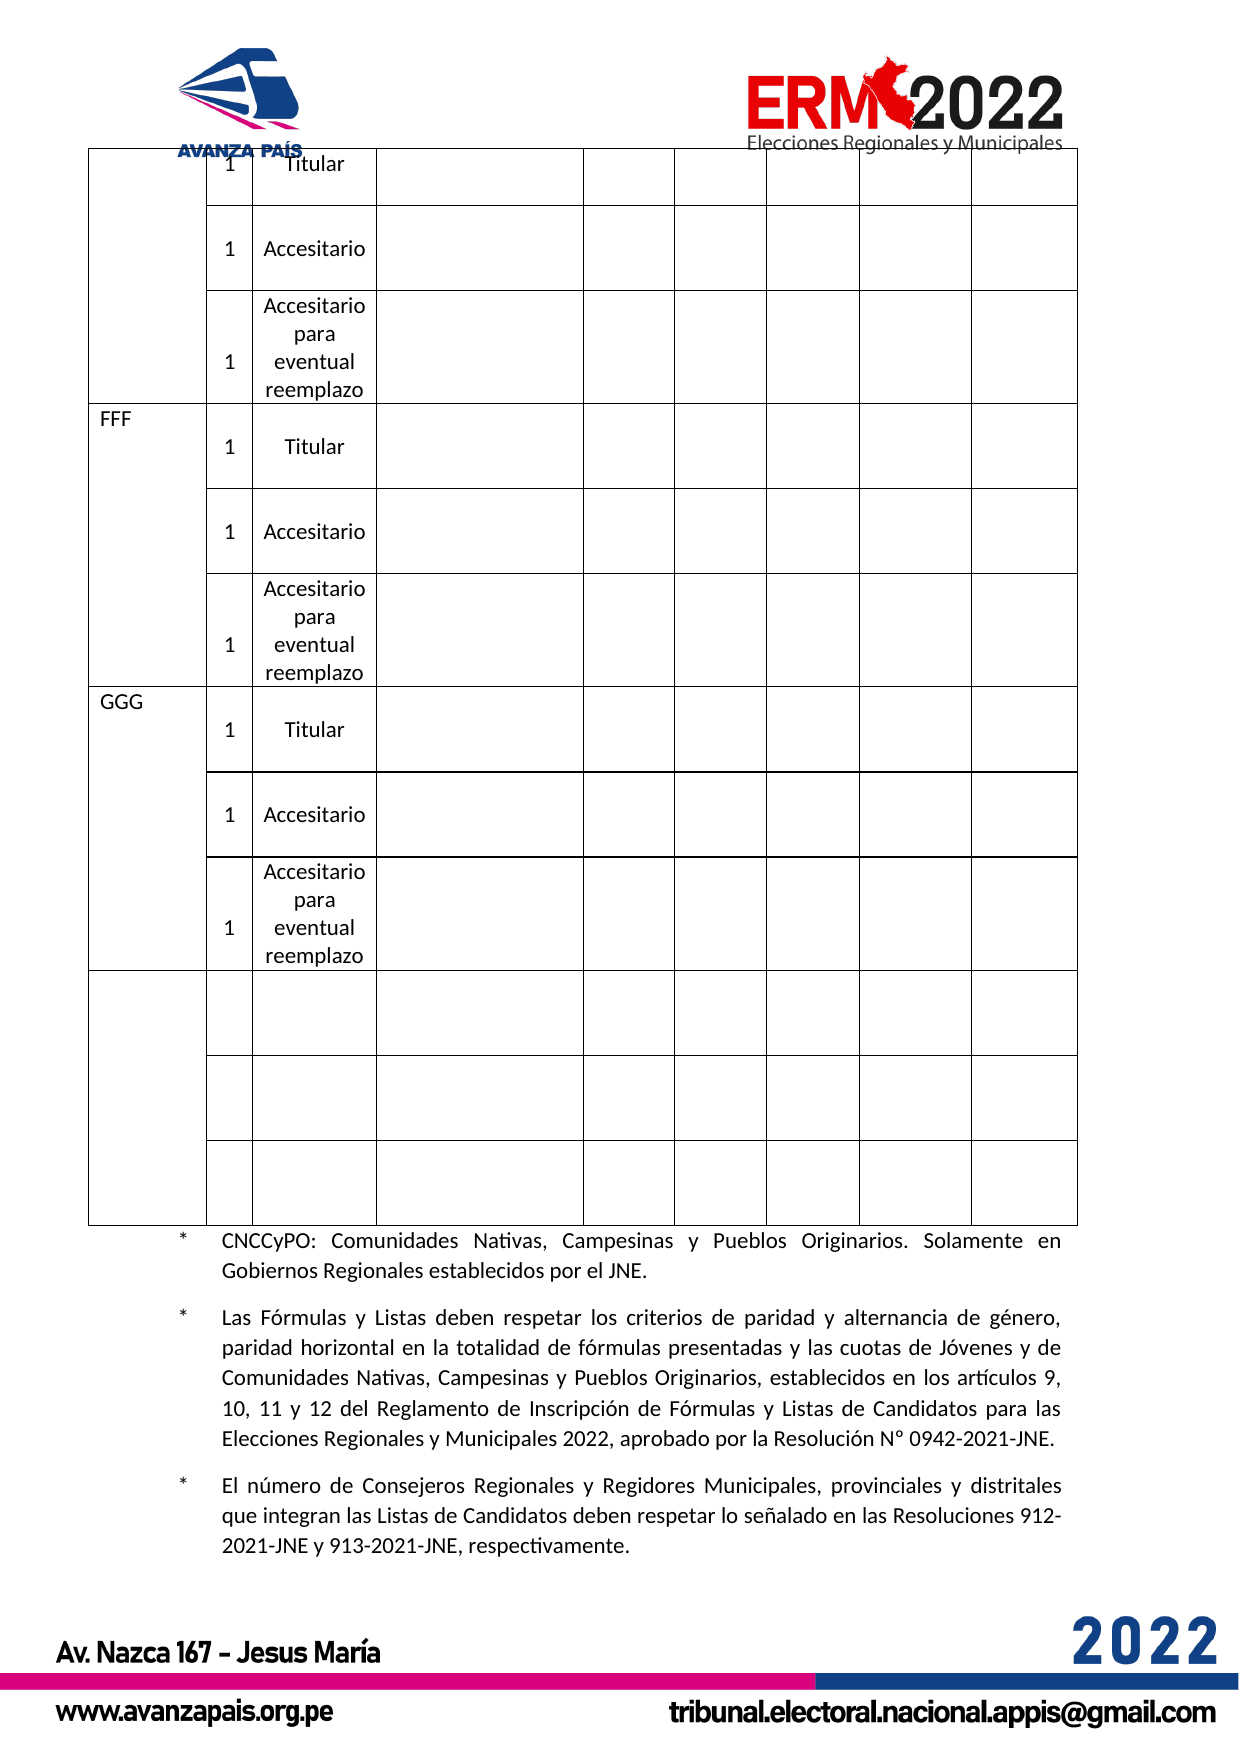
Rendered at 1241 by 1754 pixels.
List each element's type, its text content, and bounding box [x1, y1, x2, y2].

table_cell [860, 574, 971, 686]
picture [0, 1607, 1239, 1730]
table_cell [972, 971, 1077, 1055]
table_cell [767, 404, 859, 488]
table_cell [860, 404, 971, 488]
table_cell [584, 971, 674, 1055]
table_cell [377, 773, 583, 856]
table_cell [675, 291, 766, 403]
table_cell [767, 574, 859, 686]
table_cell [377, 1141, 583, 1225]
table_cell [207, 1141, 252, 1225]
table_cell Accesitario [253, 773, 376, 856]
table_cell [253, 1056, 376, 1140]
table_cell [860, 149, 971, 205]
table_cell [377, 404, 583, 488]
table_cell [377, 1056, 583, 1140]
table_cell [972, 206, 1077, 290]
table_cell Accesitario [253, 489, 376, 573]
table_cell [675, 971, 766, 1055]
table_cell [377, 858, 583, 969]
table_cell [675, 1141, 766, 1225]
table_cell [207, 1056, 252, 1140]
table_cell [675, 206, 766, 290]
table_cell EEE [89, 149, 206, 403]
table_cell [860, 773, 971, 856]
picture [177, 48, 1065, 148]
table_cell [253, 1141, 376, 1225]
table_cell [377, 206, 583, 290]
table_cell [89, 971, 206, 1225]
table_cell [767, 291, 859, 403]
table_cell [972, 1141, 1077, 1225]
table_cell [584, 1056, 674, 1140]
table_cell [675, 773, 766, 856]
table_cell [972, 773, 1077, 856]
table_cell [767, 489, 859, 573]
table_cell [675, 1056, 766, 1140]
table_cell [584, 574, 674, 686]
table_cell [584, 687, 674, 771]
table_cell [860, 1056, 971, 1140]
table_cell [584, 149, 674, 205]
table_cell [377, 687, 583, 771]
table_cell 1 [207, 206, 252, 290]
table_cell [675, 687, 766, 771]
table_cell [972, 489, 1077, 573]
text * Las Fórmulas y Listas deben respetar los criterios de paridad y alternancia de género, paridad horizontal en la totalidad de fórmulas presentadas y las cuotas de Jóvenes y de Comunidades Nativas, Campesinas y Pueblos Originarios, establecidos en los artículos 9, 10, 11 y 12 del Reglamento de Inscripción de Fórmulas y Listas de Candidatos para las Elecciones Regionales y Municipales 2022, aprobado por la Resolución Nº 0942-2021-JNE. [177, 1303, 1063, 1452]
table_cell [860, 489, 971, 573]
table_cell [584, 206, 674, 290]
table_cell [675, 404, 766, 488]
table_cell [377, 489, 583, 573]
table_cell Titular [253, 687, 376, 771]
table_cell GGG [89, 687, 206, 969]
table_cell [675, 858, 766, 969]
table_cell [767, 1141, 859, 1225]
table_cell 1 [207, 773, 252, 856]
table_cell [584, 1141, 674, 1225]
table_cell [253, 971, 376, 1055]
table_cell Accesitario para eventual reemplazo [253, 574, 376, 686]
table_cell Accesitario [253, 206, 376, 290]
table_cell FFF [89, 404, 206, 686]
table_cell [767, 773, 859, 856]
table_cell [860, 858, 971, 969]
table_cell 1 [207, 404, 252, 488]
table_cell [767, 687, 859, 771]
table_cell [675, 489, 766, 573]
table_cell [972, 404, 1077, 488]
table_cell [860, 687, 971, 771]
table_cell [675, 574, 766, 686]
table_cell [584, 489, 674, 573]
text * CNCCyPO: Comunidades Nativas, Campesinas y Pueblos Originarios. Solamente en Gobiernos Regionales establecidos por el JNE. [177, 1226, 1063, 1284]
table_cell [377, 971, 583, 1055]
table_cell 1 [207, 687, 252, 771]
table_cell [972, 858, 1077, 969]
text * El número de Consejeros Regionales y Regidores Municipales, provinciales y distritales que integran las Listas de Candidatos deben respetar lo señalado en las Resoluciones 912-2021-JNE y 913-2021-JNE, respectivamente. [177, 1471, 1063, 1559]
table_cell [972, 291, 1077, 403]
table_cell [767, 1056, 859, 1140]
table_cell [860, 1141, 971, 1225]
table_cell 1 [207, 489, 252, 573]
table_cell [860, 206, 971, 290]
table_cell 1 [207, 291, 252, 403]
table_cell [767, 971, 859, 1055]
table_cell [860, 971, 971, 1055]
table_cell [377, 291, 583, 403]
table_cell Titular [253, 404, 376, 488]
table_cell 1 [207, 149, 252, 205]
table_cell [767, 149, 859, 205]
table_cell [767, 206, 859, 290]
table_cell [584, 404, 674, 488]
table_cell [972, 574, 1077, 686]
table_cell [377, 574, 583, 686]
table_cell 1 [207, 574, 252, 686]
table_cell [377, 149, 583, 205]
table_cell [972, 149, 1077, 205]
table_cell [584, 858, 674, 969]
table_cell [584, 291, 674, 403]
table_cell [767, 858, 859, 969]
table_cell [675, 149, 766, 205]
table_cell [972, 1056, 1077, 1140]
table_cell [860, 291, 971, 403]
table_cell [584, 773, 674, 856]
table_cell Titular [253, 149, 376, 205]
table_cell [972, 687, 1077, 771]
table_cell Accesitario para eventual reemplazo [253, 858, 376, 969]
table_cell 1 [207, 858, 252, 969]
table_cell Accesitario para eventual reemplazo [253, 291, 376, 403]
table_cell [207, 971, 252, 1055]
